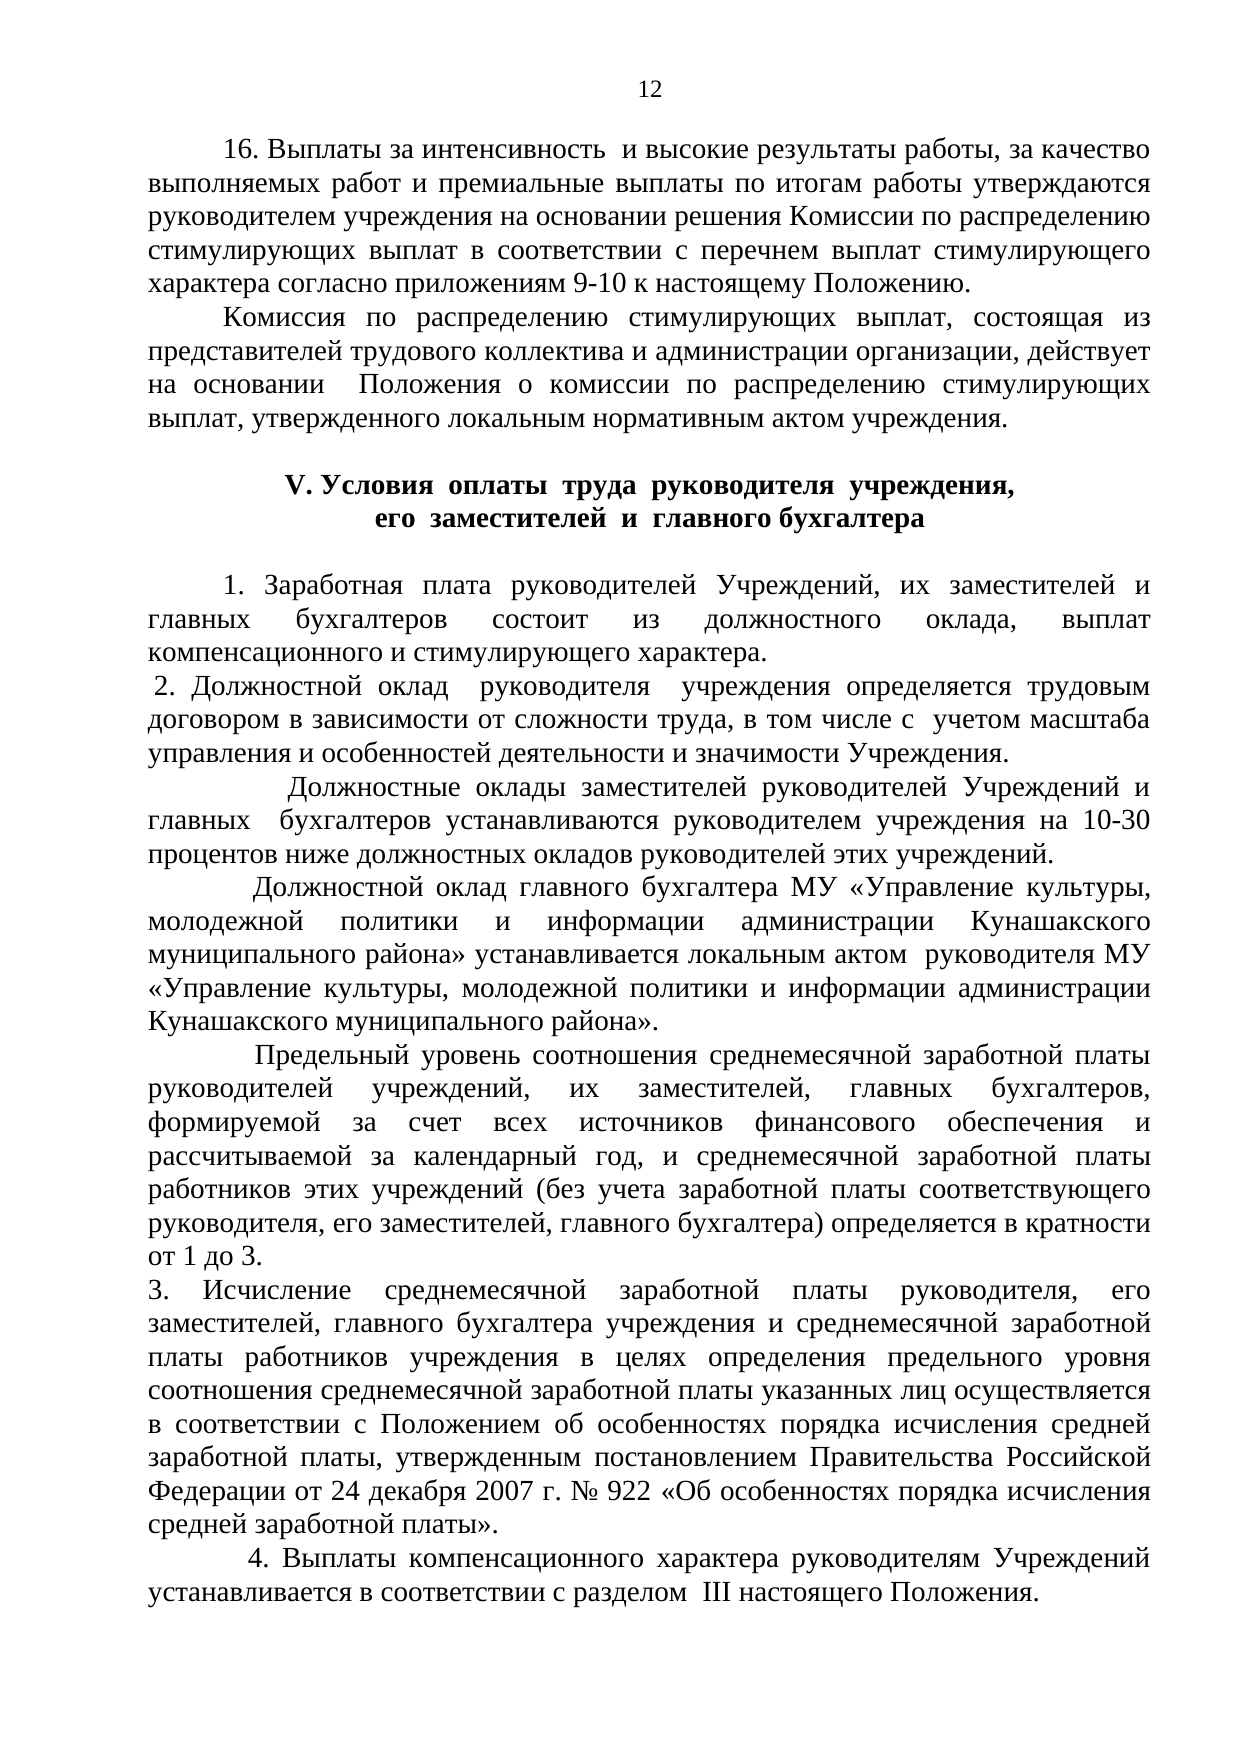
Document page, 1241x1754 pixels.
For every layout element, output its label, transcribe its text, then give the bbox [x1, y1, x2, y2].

text 4. Выплаты компенсационного характера руководителям Учреждений устанавливается в соответствии с разделом III настоящего Положения. [148, 1540, 1152, 1607]
text 3. Исчисление среднемесячной заработной платы руководителя, его заместителей, главного бухгалтера учреждения и среднемесячной заработной платы работников учреждения в целях определения предельного уровня соотношения среднемесячной заработной платы указанных лиц осуществляется в соответствии с Положением об особенностях порядка исчисления средней заработной платы, утвержденным постановлением Правительства Российской Федерации от 24 декабря 2007 г. № 922 «Об особенностях порядка исчисления средней заработной платы». [148, 1272, 1152, 1540]
text 2. Должностной оклад руководителя учреждения определяется трудовым договором в зависимости от сложности труда, в том числе с учетом масштаба управления и особенностей деятельности и значимости Учреждения. [148, 668, 1152, 769]
title его заместителей и главного бухгалтера [148, 500, 1152, 534]
text Должностной оклад главного бухгалтера МУ «Управление культуры, молодежной политики и информации администрации Кунашакского муниципального района» устанавливается локальным актом руководителя МУ «Управление культуры, молодежной политики и информации администрации Кунашакского муниципального района». [148, 869, 1152, 1037]
title V. Условия оплаты труда руководителя учреждения, [148, 467, 1152, 500]
text Комиссия по распределению стимулирующих выплат, состоящая из представителей трудового коллектива и администрации организации, действует на основании Положения о комиссии по распределению стимулирующих выплат, утвержденного локальным нормативным актом учреждения. [148, 299, 1152, 433]
text Предельный уровень соотношения среднемесячной заработной платы руководителей учреждений, их заместителей, главных бухгалтеров, формируемой за счет всех источников финансового обеспечения и рассчитываемой за календарный год, и среднемесячной заработной платы работников этих учреждений (без учета заработной платы соответствующего руководителя, его заместителей, главного бухгалтера) определяется в кратности от 1 до 3. [148, 1037, 1152, 1272]
text Должностные оклады заместителей руководителей Учреждений и главных бухгалтеров устанавливаются руководителем учреждения на 10-30 процентов ниже должностных окладов руководителей этих учреждений. [148, 769, 1152, 869]
text 16. Выплаты за интенсивность и высокие результаты работы, за качество выполняемых работ и премиальные выплаты по итогам работы утверждаются руководителем учреждения на основании решения Комиссии по распределению стимулирующих выплат в соответствии с перечнем выплат стимулирующего характера согласно приложениям 9-10 к настоящему Положению. [148, 131, 1152, 299]
text 1. Заработная плата руководителей Учреждений, их заместителей и главных бухгалтеров состоит из должностного оклада, выплат компенсационного и стимулирующего характера. [148, 567, 1152, 668]
